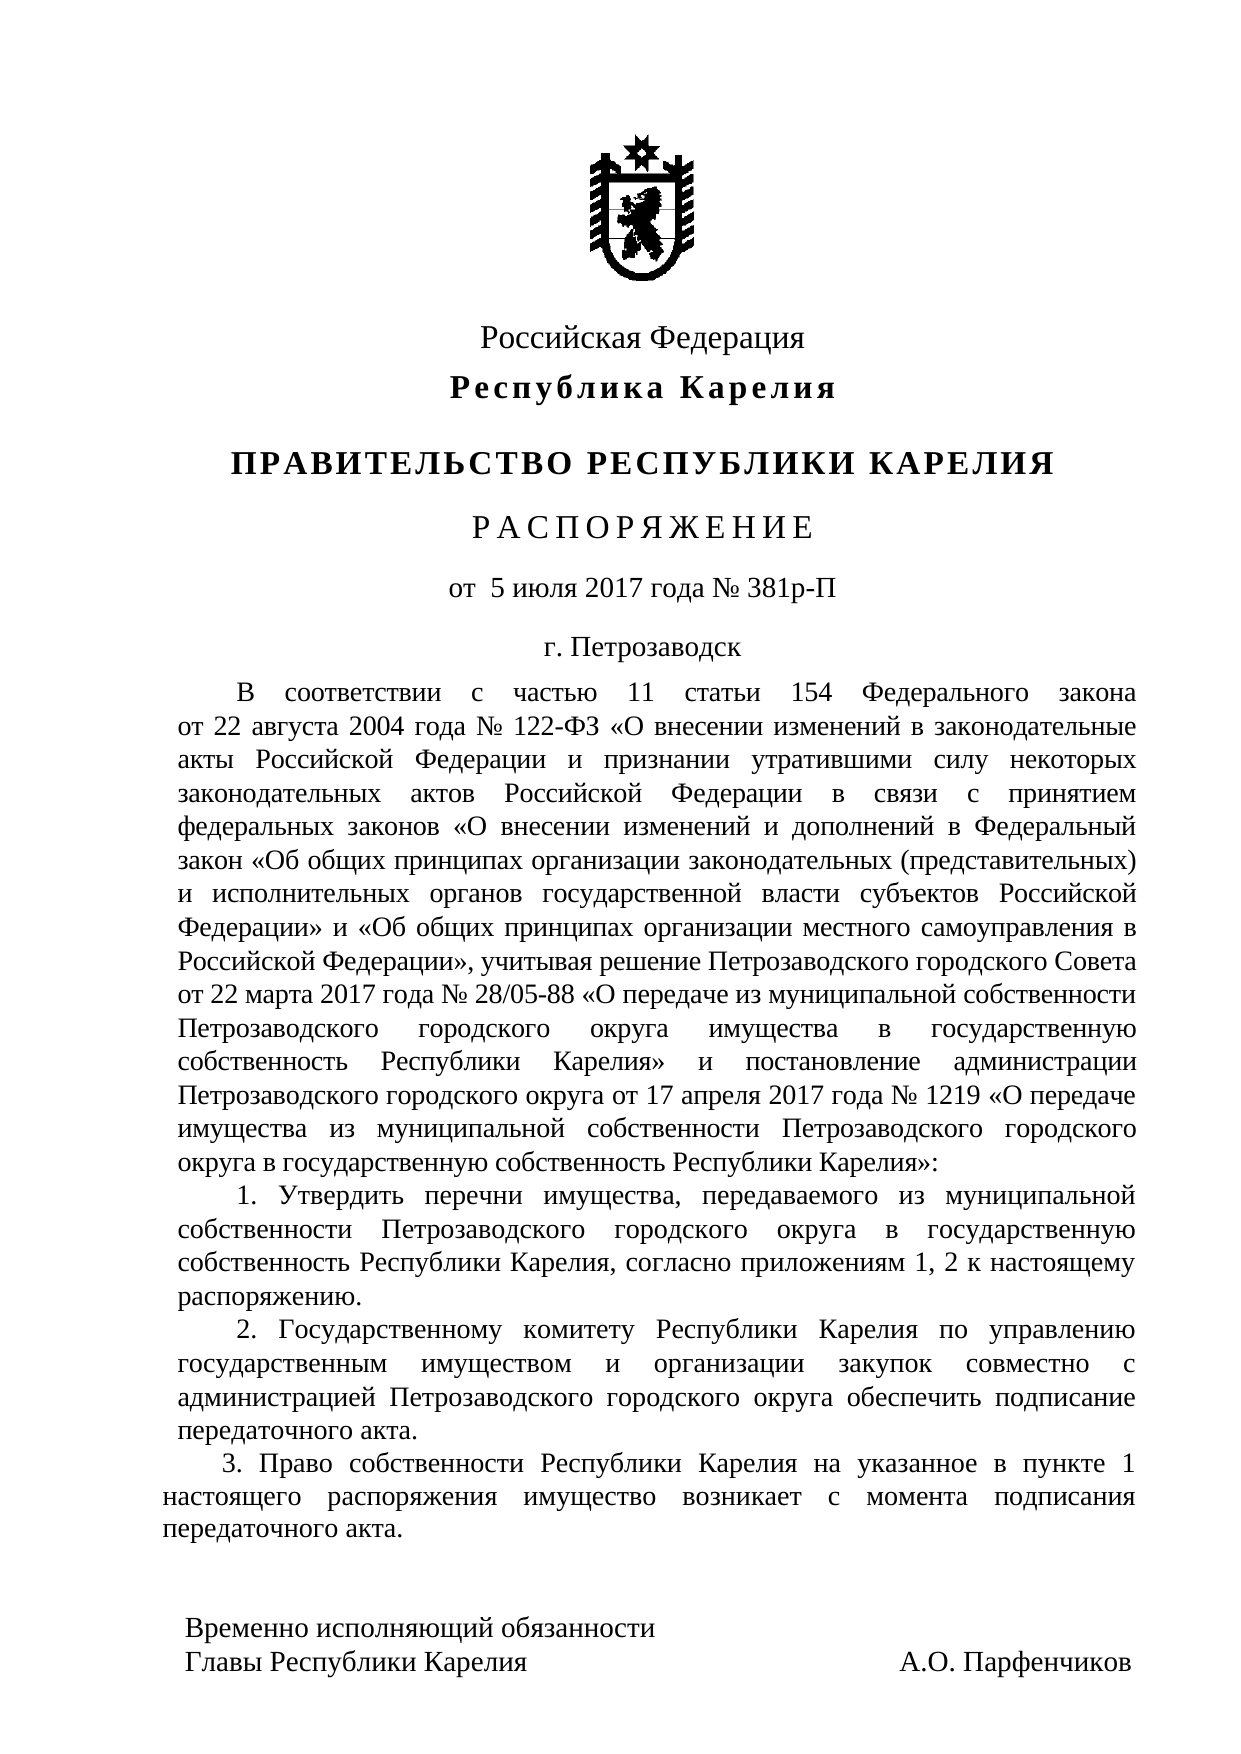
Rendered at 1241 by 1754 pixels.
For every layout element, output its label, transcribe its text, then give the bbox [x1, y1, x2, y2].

text 1. Утвердить перечни имущества, передаваемого из муниципальной собственности Петрозаводского городского округа в государственную собственность Республики Карелия, согласно приложениям 1, 2 к настоящему распоряжению. [177, 1178, 1137, 1312]
text г. Петрозаводск [177, 629, 1107, 662]
subtitle Российская Федерация [177, 317, 1107, 355]
text Временно исполняющий обязанности Главы Республики Карелия А.О. Парфенчиков [177, 1611, 1152, 1678]
subtitle РАСПОРЯЖЕНИЕ [177, 507, 1107, 545]
picture [571, 122, 713, 305]
text 3. Право собственности Республики Карелия на указанное в пункте 1 настоящего распоряжения имущество возникает с момента подписания передаточного акта. [162, 1446, 1137, 1543]
text от 5 июля 2017 года № 381р-П [177, 570, 1107, 604]
text 2. Государственному комитету Республики Карелия по управлению государственным имуществом и организации закупок совместно с администрацией Петрозаводского городского округа обеспечить подписание передаточного акта. [177, 1312, 1137, 1446]
text В соответствии с частью 11 статьи 154 Федерального закона от 22 августа 2004 года № 122-ФЗ «О внесении изменений в законодательные акты Российской Федерации и признании утратившими силу некоторых законодательных актов Российской Федерации в связи с принятием федеральных законов «О внесении изменений и дополнений в Федеральный закон «Об общих принципах организации законодательных (представительных) и исполнительных органов государственной власти субъектов Российской Федерации» и «Об общих принципах организации местного самоуправления в Российской Федерации», учитывая решение Петрозаводского городского Совета от 22 марта 2017 года № 28/05-88 «О передаче из муниципальной собственности Петрозаводского городского округа имущества в государственную собственность Республики Карелия» и постановление администрации Петрозаводского городского округа от 17 апреля 2017 года № 1219 «О передаче имущества из муниципальной собственности Петрозаводского городского округа в государственную собственность Республики Карелия»: [177, 675, 1137, 1178]
subtitle Республика Карелия [177, 368, 1107, 406]
subtitle ПРАВИТЕЛЬСТВО РЕСПУБЛИКИ КАРЕЛИЯ [177, 444, 1107, 482]
